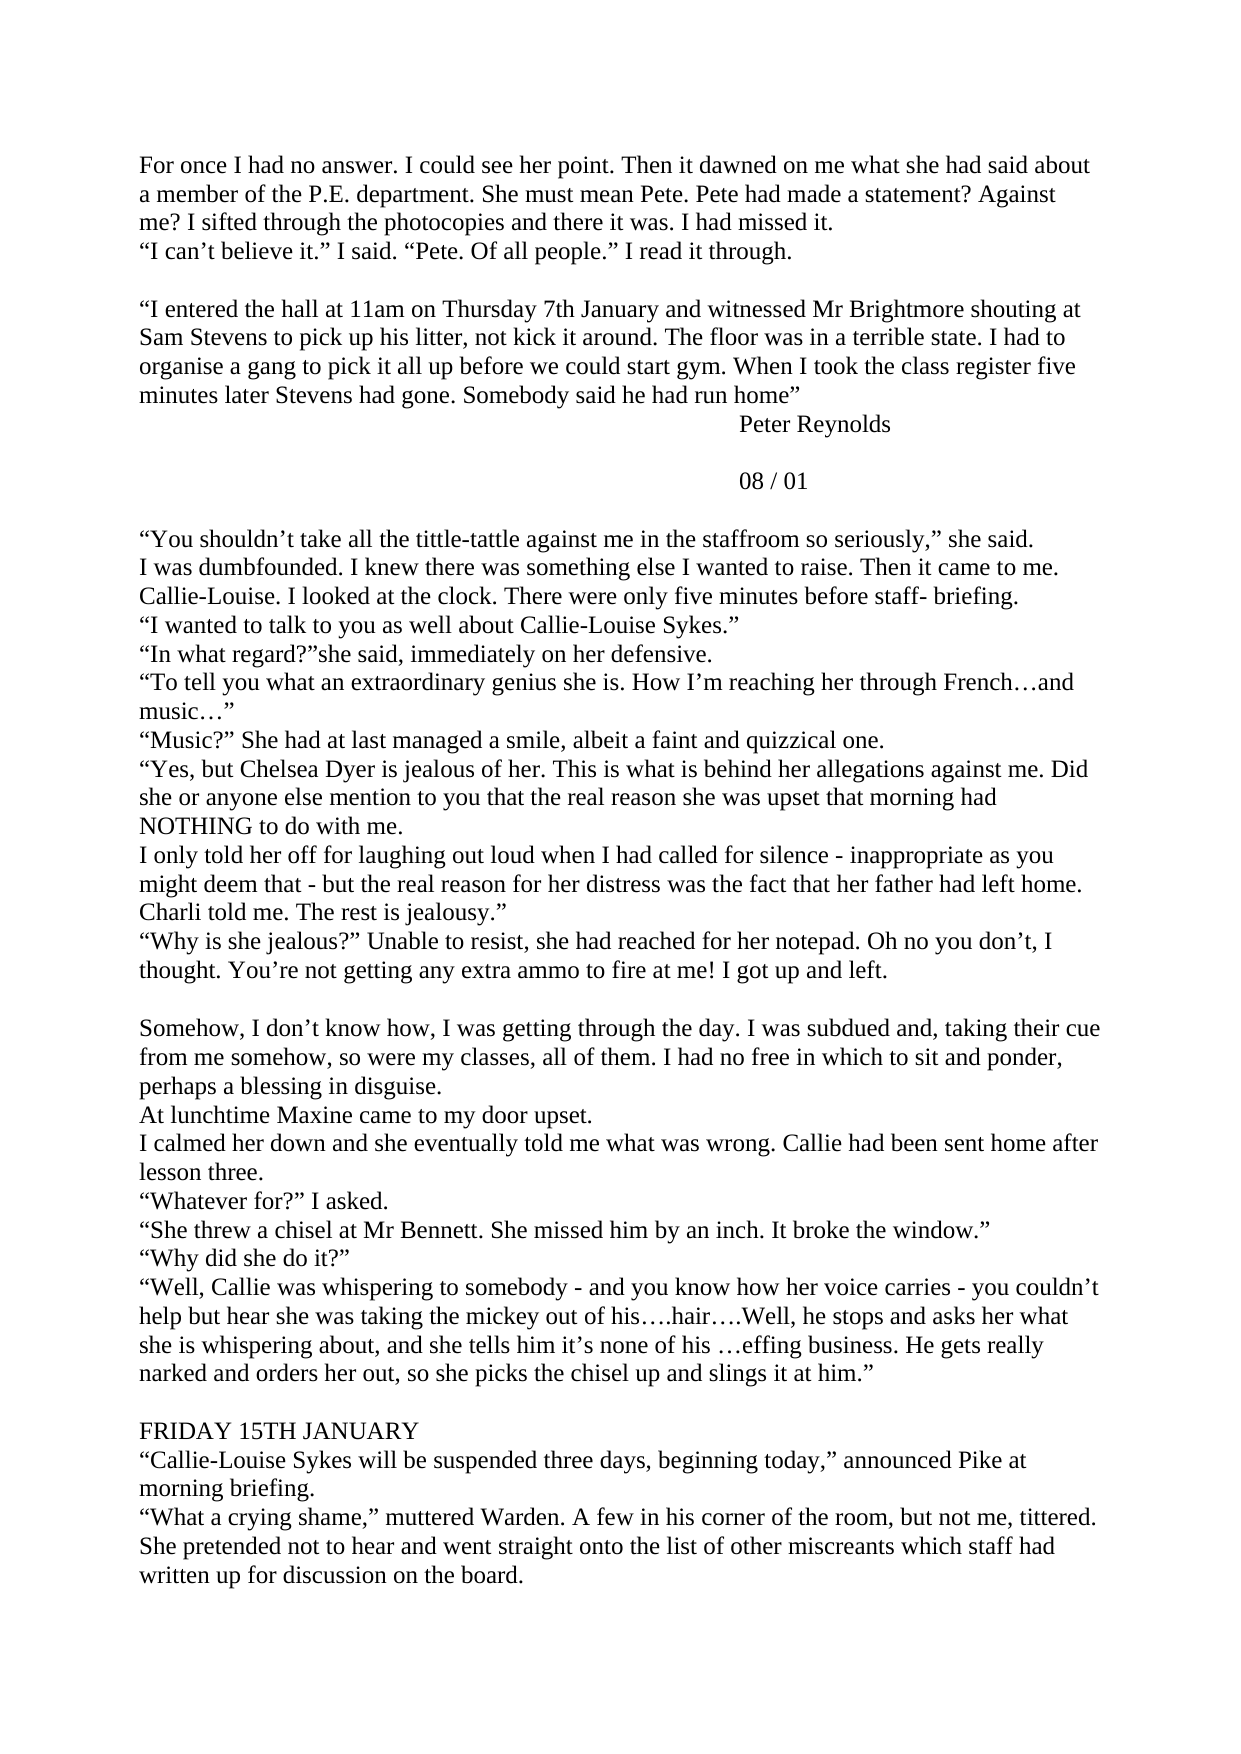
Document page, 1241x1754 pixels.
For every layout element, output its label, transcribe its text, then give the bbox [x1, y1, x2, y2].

text For once I had no answer. I could see her point. Then it dawned on me what she had said about a member of the P.E. department. She must mean Pete. Pete had made a statement? Against me? I sifted through the photocopies and there it was. I had missed it. [139, 150, 1101, 236]
text “Why is she jealous?” Unable to resist, she had reached for her notepad. Oh no you don’t, I thought. You’re not getting any extra ammo to fire at me! I got up and left. [139, 926, 1101, 984]
text “Whatever for?” I asked. [139, 1186, 1101, 1215]
text 08 / 01 [139, 466, 1101, 495]
text I only told her off for laughing out loud when I had called for silence - inappropriate as you might deem that - but the real reason for her distress was the fact that her father had left home. Charli told me. The rest is jealousy.” [139, 840, 1101, 926]
text At lunchtime Maxine came to my door upset. [139, 1100, 1101, 1128]
text “You shouldn’t take all the tittle-tattle against me in the staffroom so seriously,” she said. [139, 524, 1101, 552]
text “I can’t believe it.” I said. “Pete. Of all people.” I read it through. [139, 236, 1101, 265]
text Somehow, I don’t know how, I was getting through the day. I was subdued and, taking their cue from me somehow, so were my classes, all of them. I had no free in which to sit and ponder, perhaps a blessing in disguise. [139, 1013, 1101, 1100]
text “To tell you what an extraordinary genius she is. How I’m reaching her through French…and music…” [139, 667, 1101, 725]
text Peter Reynolds [139, 409, 1101, 437]
text “Well, Callie was whispering to somebody - and you know how her voice carries - you couldn’t help but hear she was taking the mickey out of his….hair….Well, he stops and asks her what she is whispering about, and she tells him it’s none of his …effing business. He gets really narked and orders her out, so she picks the chisel up and slings it at him.” [139, 1272, 1101, 1387]
text “I entered the hall at 11am on Thursday 7th January and witnessed Mr Brightmore shouting at Sam Stevens to pick up his litter, not kick it around. The floor was in a terrible state. I had to organise a gang to pick it all up before we could start gym. When I took the class register five minutes later Stevens had gone. Somebody said he had run home” [139, 294, 1101, 409]
text I calmed her down and she eventually told me what was wrong. Callie had been sent home after lesson three. [139, 1128, 1101, 1186]
text I was dumbfounded. I knew there was something else I wanted to raise. Then it came to me. Callie-Louise. I looked at the clock. There were only five minutes before staff- briefing. [139, 552, 1101, 610]
text “I wanted to talk to you as well about Callie-Louise Sykes.” [139, 610, 1101, 639]
text “Yes, but Chelsea Dyer is jealous of her. This is what is behind her allegations against me. Did she or anyone else mention to you that the real reason she was upset that morning had NOTHING to do with me. [139, 754, 1101, 840]
text “She threw a chisel at Mr Bennett. She missed him by an inch. It broke the window.” [139, 1215, 1101, 1243]
text “In what regard?”she said, immediately on her defensive. [139, 639, 1101, 667]
text “What a crying shame,” muttered Warden. A few in his corner of the room, but not me, tittered. She pretended not to hear and went straight onto the list of other miscreants which staff had written up for discussion on the board. [139, 1502, 1101, 1588]
text “Callie-Louise Sykes will be suspended three days, beginning today,” announced Pike at morning briefing. [139, 1445, 1101, 1502]
text “Why did she do it?” [139, 1243, 1101, 1272]
text FRIDAY 15TH JANUARY [139, 1416, 1101, 1445]
text “Music?” She had at last managed a smile, albeit a faint and quizzical one. [139, 725, 1101, 754]
